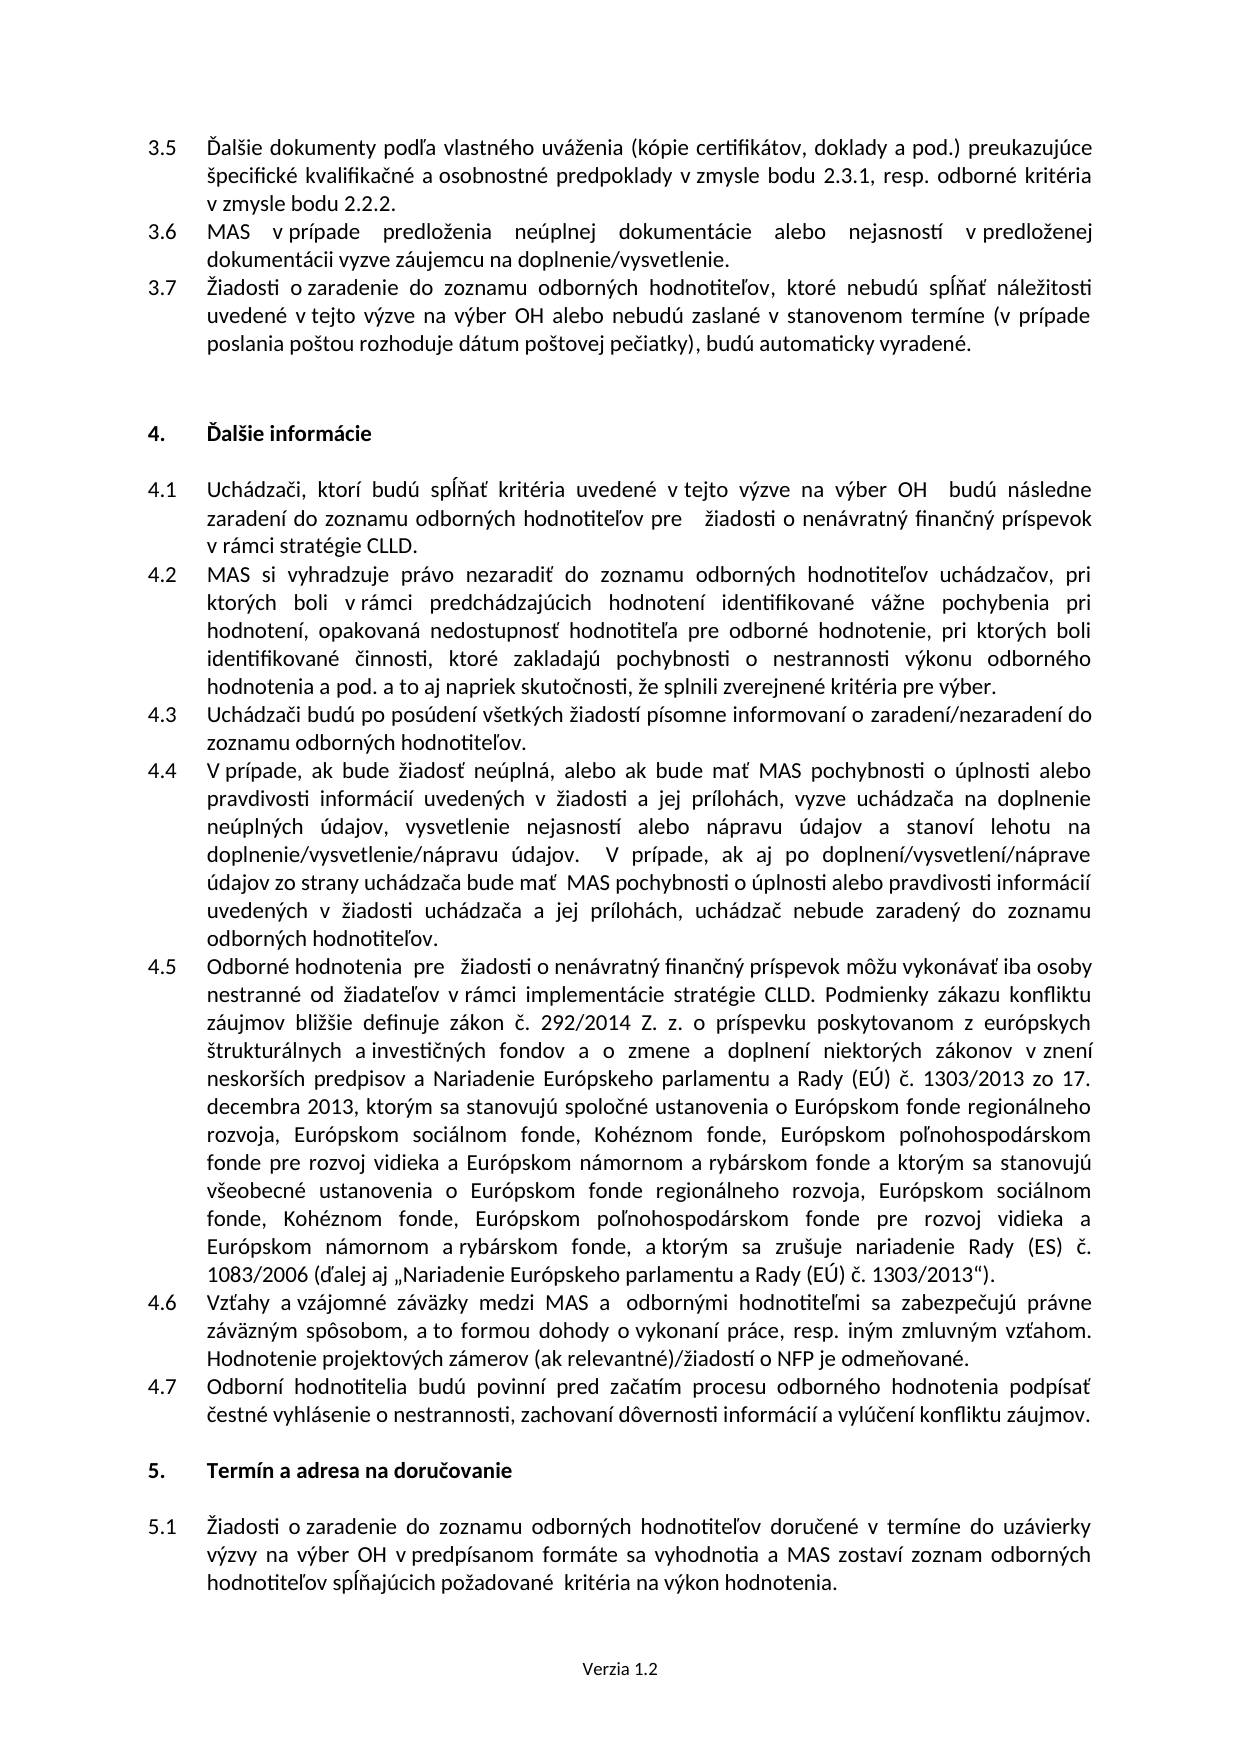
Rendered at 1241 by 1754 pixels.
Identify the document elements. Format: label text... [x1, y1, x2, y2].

list Odborné hodnotenia pre môžu vykonávať iba osoby nestranné od žiadateľov v rámci implementácie stratégie CLLD. Podmienky zákazu konfliktu záujmov bližšie definuje zákon č. 292/2014 Z. z. o príspevku poskytovanom z európskych štrukturálnych a investičných fondov a o zmene a doplnení niektorých zákonov v znení neskorších predpisov a Nariadenie Európskeho parlamentu a Rady (EÚ) č. 1303/2013 zo 17. decembra 2013, ktorým sa stanovujú spoločné ustanovenia o Európskom fonde regionálneho rozvoja, Európskom sociálnom fonde, Kohéznom fonde, Európskom poľnohospodárskom fonde pre rozvoj vidieka a Európskom námornom a rybárskom fonde a ktorým sa stanovujú všeobecné ustanovenia o Európskom fonde regionálneho rozvoja, Európskom sociálnom fonde, Kohéznom fonde, Európskom poľnohospodárskom fonde pre rozvoj vidieka a Európskom námornom a rybárskom fonde, a ktorým sa zrušuje nariadenie Rady (ES) č. 1083/2006 (ďalej aj „Nariadenie Európskeho parlamentu a Rady (EÚ) č. 1303/2013“). [148, 952, 1093, 1288]
list V prípade, ak bude žiadosť neúplná, alebo ak bude mať MAS pochybnosti o úplnosti alebo pravdivosti informácií uvedených v žiadosti a jej prílohách, vyzve uchádzača na doplnenie neúplných údajov, vysvetlenie nejasností alebo nápravu údajov a stanoví lehotu na doplnenie/vysvetlenie/nápravu údajov. V prípade, ak aj po doplnení/vysvetlení/náprave údajov zo strany uchádzača bude mať MAS pochybnosti o úplnosti alebo pravdivosti informácií uvedených v žiadosti uchádzača a jej prílohách, uchádzač nebude zaradený do zoznamu odborných hodnotiteľov. [148, 756, 1093, 952]
list Ďalšie informácie [148, 419, 1093, 448]
list MAS v prípade predloženia neúplnej dokumentácie alebo nejasností v predloženej dokumentácii vyzve záujemcu na doplnenie/vysvetlenie. [148, 217, 1093, 273]
list Žiadosti o zaradenie do zoznamu odborných hodnotiteľov, ktoré nebudú spĺňať náležitosti uvedené v tejto výzve na výber OH alebo nebudú zaslané v stanovenom termíne (v prípade poslania poštou rozhoduje dátum poštovej pečiatky), budú automaticky vyradené. [148, 273, 1093, 357]
list Uchádzači budú po posúdení všetkých žiadostí písomne informovaní o zaradení/nezaradení do zoznamu odborných hodnotiteľov. [148, 700, 1093, 756]
list Žiadosti o zaradenie do zoznamu odborných hodnotiteľov doručené v termíne do uzávierky výzvy na výber OH v predpísanom formáte sa vyhodnotia a MAS zostaví zoznam odborných hodnotiteľov spĺňajúcich požadované kritéria na výkon hodnotenia. [148, 1512, 1093, 1596]
list Vzťahy a vzájomné záväzky medzi MAS a odbornými hodnotiteľmi sa zabezpečujú právne záväzným spôsobom, a to formou dohody o vykonaní práce, resp. iným zmluvným vzťahom. Hodnotenie projektových zámerov (ak relevantné)/žiadostí o NFP je odmeňované. [148, 1288, 1093, 1372]
list Odborní hodnotitelia budú povinní pred začatím procesu odborného hodnotenia podpísať čestné vyhlásenie o nestrannosti, zachovaní dôvernosti informácií a vylúčení konfliktu záujmov. [148, 1372, 1093, 1428]
list Termín a adresa na doručovanie [148, 1456, 1093, 1484]
list Ďalšie dokumenty podľa vlastného uváženia (kópie certifikátov, doklady a pod.) preukazujúce špecifické kvalifikačné a osobnostné predpoklady v zmysle bodu 2.3.1, resp. odborné kritéria v zmysle bodu 2.2.2. [148, 133, 1093, 217]
list Uchádzači, ktorí budú spĺňať kritéria uvedené v tejto výzve na výber OH budú následne zaradení do zoznamu odborných hodnotiteľov pre v rámci stratégie CLLD. [148, 476, 1093, 560]
list MAS si vyhradzuje právo nezaradiť do zoznamu odborných hodnotiteľov uchádzačov, pri ktorých boli v rámci predchádzajúcich hodnotení identifikované vážne pochybenia pri hodnotení, opakovaná nedostupnosť hodnotiteľa pre odborné hodnotenie, pri ktorých boli identifikované činnosti, ktoré zakladajú pochybnosti o nestrannosti výkonu odborného hodnotenia a pod. a to aj napriek skutočnosti, že splnili zverejnené kritéria pre výber. [148, 560, 1093, 700]
